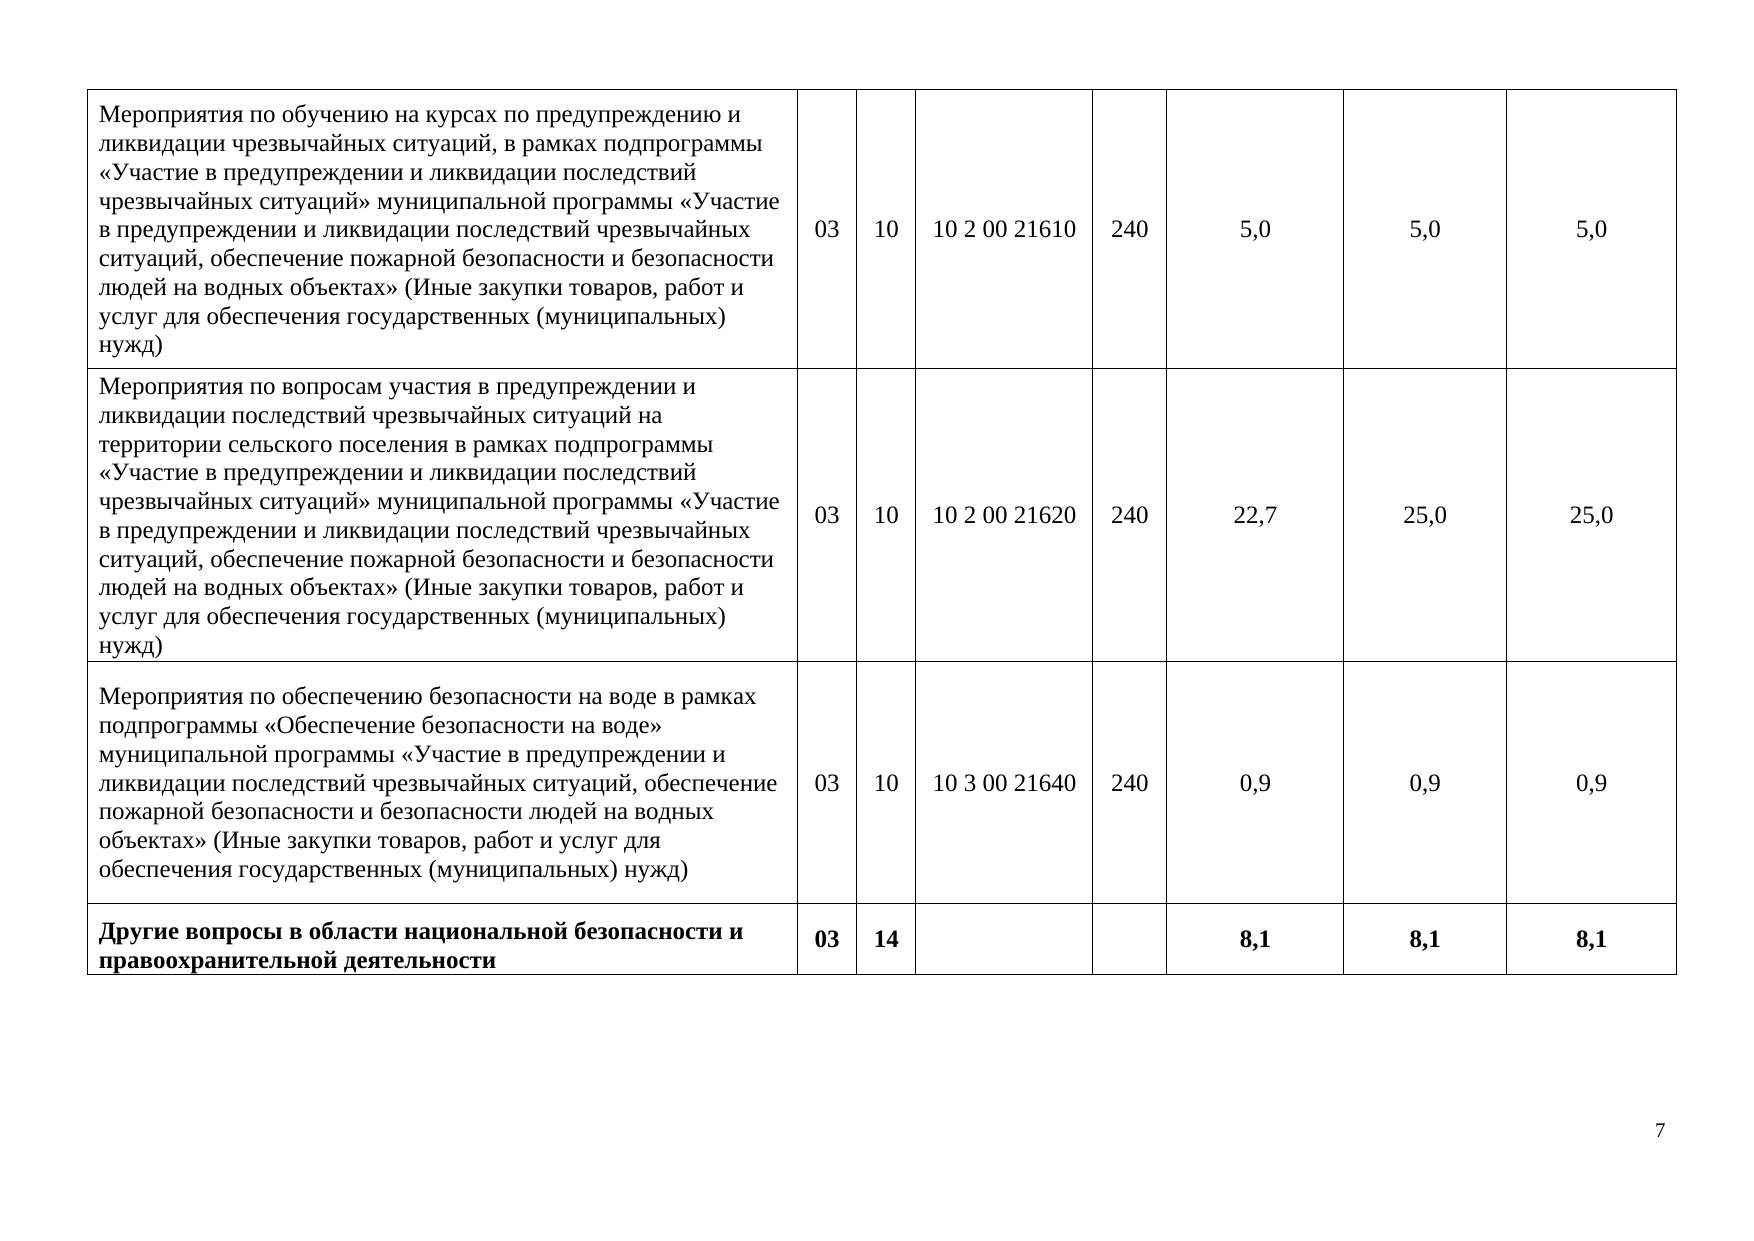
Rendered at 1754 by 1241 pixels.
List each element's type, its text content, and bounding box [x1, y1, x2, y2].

table_cell 0,9 [1344, 662, 1506, 903]
table_cell 10 2 00 21620 [916, 369, 1092, 661]
table_cell 22,7 [1167, 369, 1343, 661]
table_cell Мероприятия по обеспечению безопасности на воде в рамках подпрограммы «Обеспечение безопасности на воде» муниципальной программы «Участие в предупреждении и ликвидации последствий чрезвычайных ситуаций, обеспечение пожарной безопасности и безопасности людей на водных объектах» (Иные закупки товаров, работ и услуг для обеспечения государственных (муниципальных) нужд) [88, 662, 797, 903]
table_cell 03 [798, 369, 856, 661]
table_cell 25,0 [1344, 369, 1506, 661]
table_cell 03 [798, 662, 856, 903]
table_cell [1093, 904, 1166, 974]
table_cell 0,9 [1167, 662, 1343, 903]
table_cell 240 [1093, 662, 1166, 903]
table_cell 10 3 00 21640 [916, 662, 1092, 903]
table_cell 0,9 [1507, 662, 1676, 903]
table_cell 03 [798, 90, 856, 368]
table_cell 03 [798, 904, 856, 974]
table_cell 25,0 [1507, 369, 1676, 661]
table_cell Мероприятия по обучению на курсах по предупреждению и ликвидации чрезвычайных ситуаций, в рамках подпрограммы «Участие в предупреждении и ликвидации последствий чрезвычайных ситуаций» муниципальной программы «Участие в предупреждении и ликвидации последствий чрезвычайных ситуаций, обеспечение пожарной безопасности и безопасности людей на водных объектах» (Иные закупки товаров, работ и услуг для обеспечения государственных (муниципальных) нужд) [88, 90, 797, 368]
table_cell 14 [857, 904, 915, 974]
table_cell 8,1 [1167, 904, 1343, 974]
table_cell 5,0 [1344, 90, 1506, 368]
table_cell 10 2 00 21610 [916, 90, 1092, 368]
table_cell 10 [857, 90, 915, 368]
table_cell 8,1 [1507, 904, 1676, 974]
table_cell 240 [1093, 90, 1166, 368]
table_cell Мероприятия по вопросам участия в предупреждении и ликвидации последствий чрезвычайных ситуаций на территории сельского поселения в рамках подпрограммы «Участие в предупреждении и ликвидации последствий чрезвычайных ситуаций» муниципальной программы «Участие в предупреждении и ликвидации последствий чрезвычайных ситуаций, обеспечение пожарной безопасности и безопасности людей на водных объектах» (Иные закупки товаров, работ и услуг для обеспечения государственных (муниципальных) нужд) [88, 369, 797, 661]
table_cell 8,1 [1344, 904, 1506, 974]
table_cell 5,0 [1507, 90, 1676, 368]
table_cell 10 [857, 369, 915, 661]
table_cell 10 [857, 662, 915, 903]
table_cell 240 [1093, 369, 1166, 661]
table_cell [916, 904, 1092, 974]
table_cell Другие вопросы в области национальной безопасности и правоохранительной деятельности [88, 904, 797, 974]
table_cell 5,0 [1167, 90, 1343, 368]
